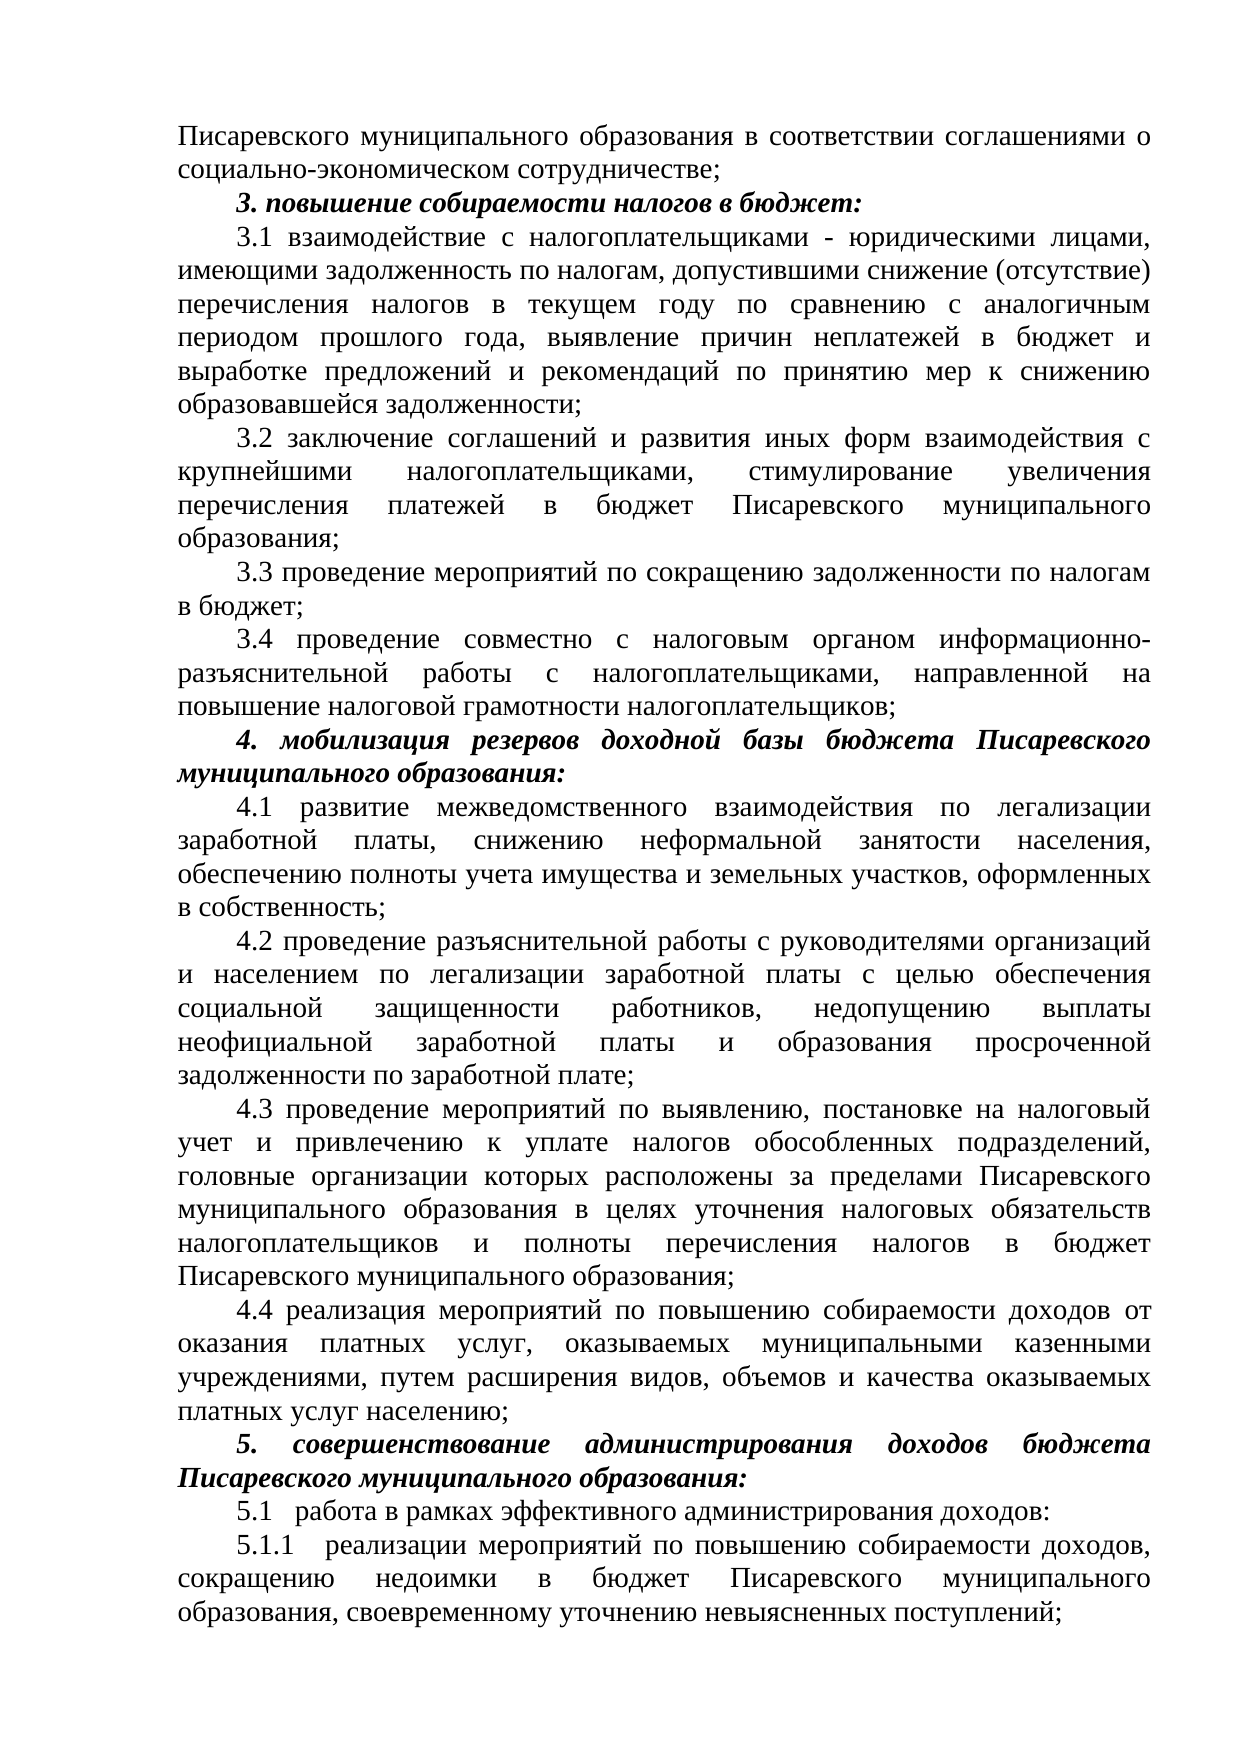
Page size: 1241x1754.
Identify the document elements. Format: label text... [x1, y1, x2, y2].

text 4.2 проведение разъяснительной работы с руководителями организаций и населением по легализации заработной платы с целью обеспечения социальной защищенности работников, недопущению выплаты неофициальной заработной платы и образования просроченной задолженности по заработной плате; [177, 923, 1152, 1091]
text 4.3 проведение мероприятий по выявлению, постановке на налоговый учет и привлечению к уплате налогов обособленных подразделений, головные организации которых расположены за пределами Писаревского муниципального образования в целях уточнения налоговых обязательств налогоплательщиков и полноты перечисления налогов в бюджет Писаревского муниципального образования; [177, 1091, 1152, 1292]
text 5. совершенствование администрирования доходов бюджета Писаревского муниципального образования: [177, 1426, 1152, 1493]
list реализации мероприятий по повышению собираемости доходов, сокращению недоимки в бюджет Писаревского муниципального образования, своевременному уточнению невыясненных поступлений; [177, 1527, 1152, 1627]
text 3.3 проведение мероприятий по сокращению задолженности по налогам в бюджет; [177, 554, 1152, 621]
text 3. повышение собираемости налогов в бюджет: [177, 185, 1152, 219]
text 4.1 развитие межведомственного взаимодействия по легализации заработной платы, снижению неформальной занятости населения, обеспечению полноты учета имущества и земельных участков, оформленных в собственность; [177, 789, 1152, 923]
text 4.4 реализация мероприятий по повышению собираемости доходов от оказания платных услуг, оказываемых муниципальными казенными учреждениями, путем расширения видов, объемов и качества оказываемых платных услуг населению; [177, 1292, 1152, 1426]
text 4. мобилизация резервов доходной базы бюджета Писаревского муниципального образования: [177, 722, 1152, 789]
text 5.1 работа в рамках эффективного администрирования доходов: [177, 1493, 1152, 1527]
text 3.1 взаимодействие с налогоплательщиками - юридическими лицами, имеющими задолженность по налогам, допустившими снижение (отсутствие) перечисления налогов в текущем году по сравнению с аналогичным периодом прошлого года, выявление причин неплатежей в бюджет и выработке предложений и рекомендаций по принятию мер к снижению образовавшейся задолженности; [177, 219, 1152, 420]
text 3.4 проведение совместно с налоговым органом информационно-разъяснительной работы с налогоплательщиками, направленной на повышение налоговой грамотности налогоплательщиков; [177, 621, 1152, 722]
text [177, 118, 1152, 185]
text 3.2 заключение соглашений и развития иных форм взаимодействия с крупнейшими налогоплательщиками, стимулирование увеличения перечисления платежей в бюджет Писаревского муниципального образования; [177, 420, 1152, 554]
